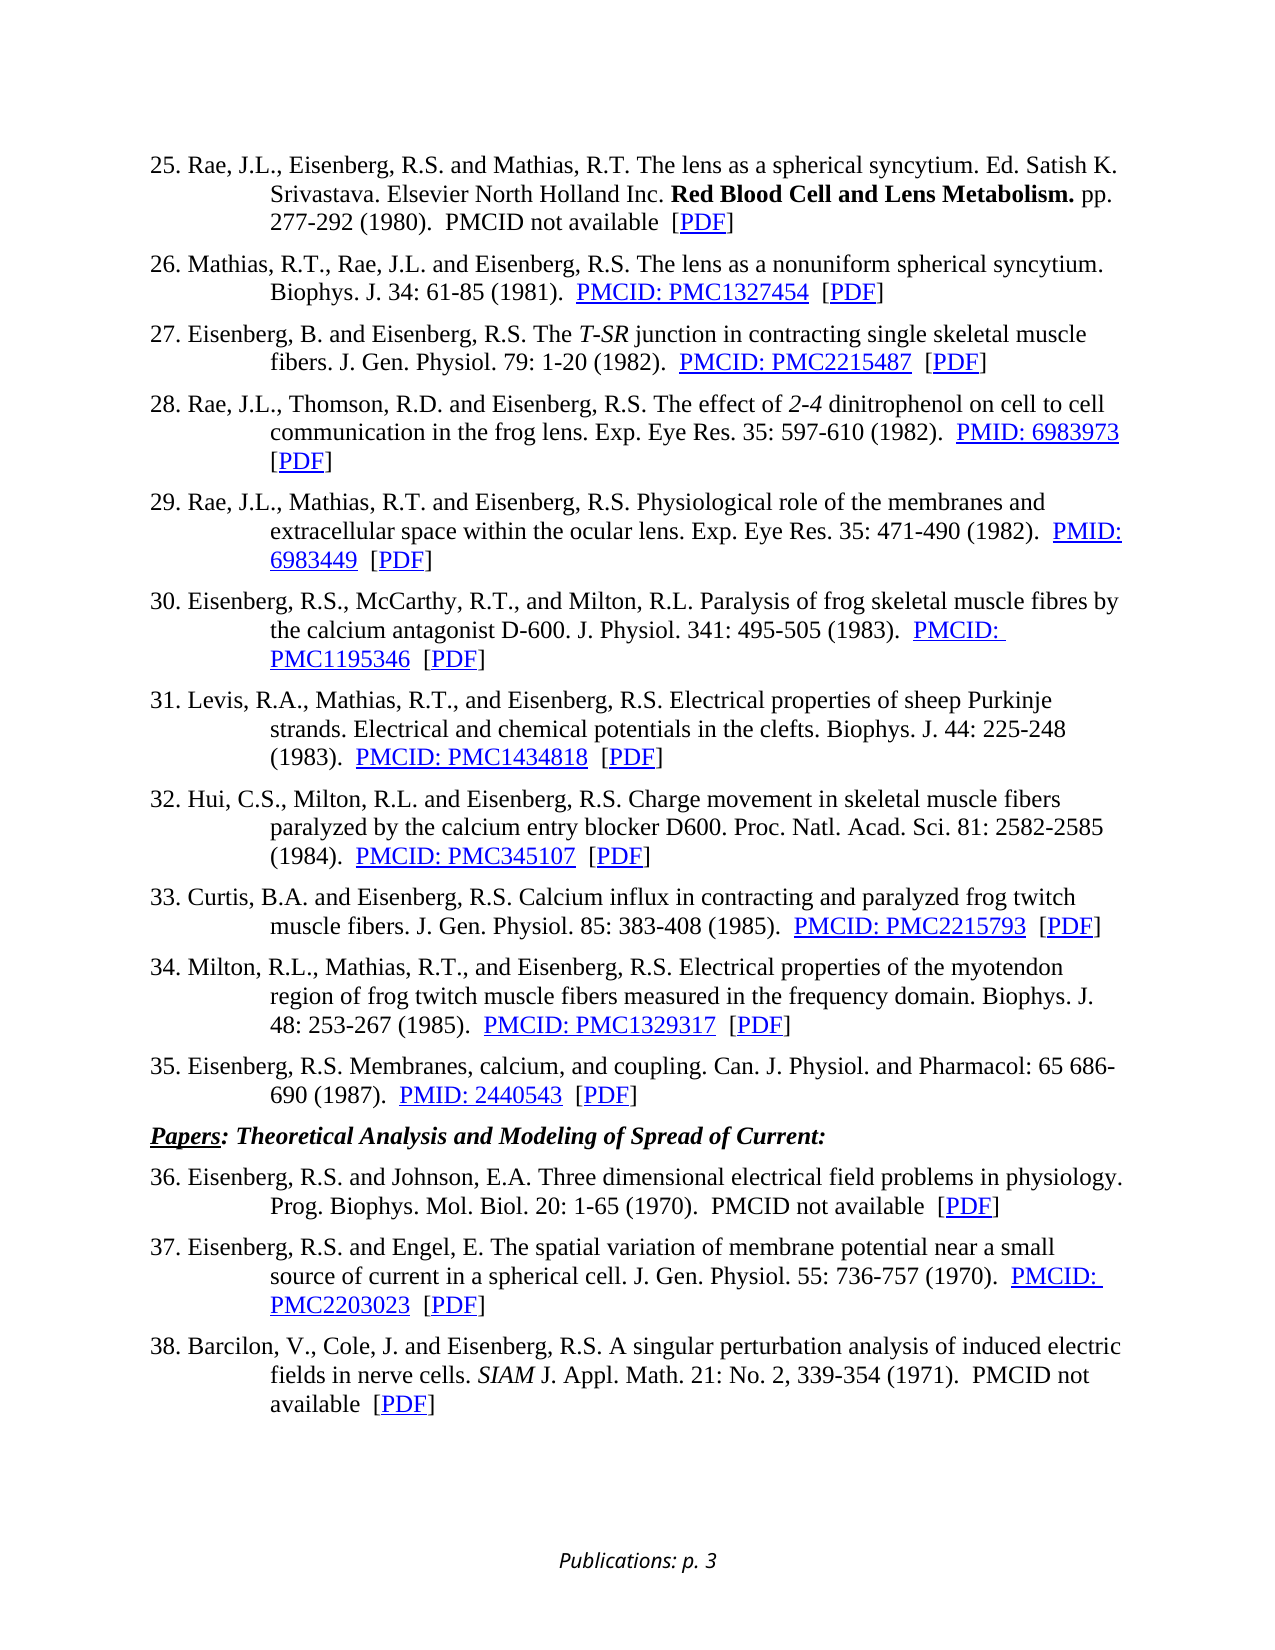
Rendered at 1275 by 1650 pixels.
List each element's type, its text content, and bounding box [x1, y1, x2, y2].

text 28. Rae, J.L., Thomson, R.D. and Eisenberg, R.S. The effect of 2-4 dinitrophenol on cell to cell communication in the frog lens. Exp. Eye Res. 35: 597-610 (1982). PMID: 6983973 [PDF] [150, 389, 1125, 475]
text 27. Eisenberg, B. and Eisenberg, R.S. The T-SR junction in contracting single skeletal muscle fibers. J. Gen. Physiol. 79: 1-20 (1982). PMCID: PMC2215487 [PDF] [150, 319, 1125, 376]
text 36. Eisenberg, R.S. and Johnson, E.A. Three dimensional electrical field problems in physiology. Prog. Biophys. Mol. Biol. 20: 1-65 (1970). PMCID not available [PDF] [150, 1162, 1125, 1220]
text 32. Hui, C.S., Milton, R.L. and Eisenberg, R.S. Charge movement in skeletal muscle fibers paralyzed by the calcium entry blocker D600. Proc. Natl. Acad. Sci. 81: 2582-2585 (1984). PMCID: PMC345107 [PDF] [150, 784, 1125, 870]
text 34. Milton, R.L., Mathias, R.T., and Eisenberg, R.S. Electrical properties of the myotendon region of frog twitch muscle fibers measured in the frequency domain. Biophys. J. 48: 253-267 (1985). PMCID: PMC1329317 [PDF] [150, 952, 1125, 1039]
text 29. Rae, J.L., Mathias, R.T. and Eisenberg, R.S. Physiological role of the membranes and extracellular space within the ocular lens. Exp. Eye Res. 35: 471-490 (1982). PMID: 6983449 [PDF] [150, 487, 1125, 574]
text 35. Eisenberg, R.S. Membranes, calcium, and coupling. Can. J. Physiol. and Pharmacol: 65 686-690 (1987). PMID: 2440543 [PDF] [150, 1051, 1125, 1109]
text 38. Barcilon, V., Cole, J. and Eisenberg, R.S. A singular perturbation analysis of induced electric fields in nerve cells. SIAM J. Appl. Math. 21: No. 2, 339-354 (1971). PMCID not available [PDF] [150, 1331, 1125, 1417]
text 37. Eisenberg, R.S. and Engel, E. The spatial variation of membrane potential near a small source of current in a spherical cell. J. Gen. Physiol. 55: 736-757 (1970). PMCID: PMC2203023 [PDF] [150, 1232, 1125, 1319]
text 25. Rae, J.L., Eisenberg, R.S. and Mathias, R.T. The lens as a spherical syncytium. Ed. Satish K. Srivastava. Elsevier North Holland Inc. Red Blood Cell and Lens Metabolism. pp. 277-292 (1980). PMCID not available [PDF] [150, 150, 1125, 236]
text Papers: Theoretical Analysis and Modeling of Spread of Current: [150, 1121, 1125, 1150]
text 33. Curtis, B.A. and Eisenberg, R.S. Calcium influx in contracting and paralyzed frog twitch muscle fibers. J. Gen. Physiol. 85: 383-408 (1985). PMCID: PMC2215793 [PDF] [150, 882, 1125, 940]
text 30. Eisenberg, R.S., McCarthy, R.T., and Milton, R.L. Paralysis of frog skeletal muscle fibres by the calcium antagonist D-600. J. Physiol. 341: 495-505 (1983). PMCID: PMC1195346 [PDF] [150, 586, 1125, 672]
text 31. Levis, R.A., Mathias, R.T., and Eisenberg, R.S. Electrical properties of sheep Purkinje strands. Electrical and chemical potentials in the clefts. Biophys. J. 44: 225-248 (1983). PMCID: PMC1434818 [PDF] [150, 685, 1125, 771]
text 26. Mathias, R.T., Rae, J.L. and Eisenberg, R.S. The lens as a nonuniform spherical syncytium. Biophys. J. 34: 61-85 (1981). PMCID: PMC1327454 [PDF] [150, 249, 1125, 306]
